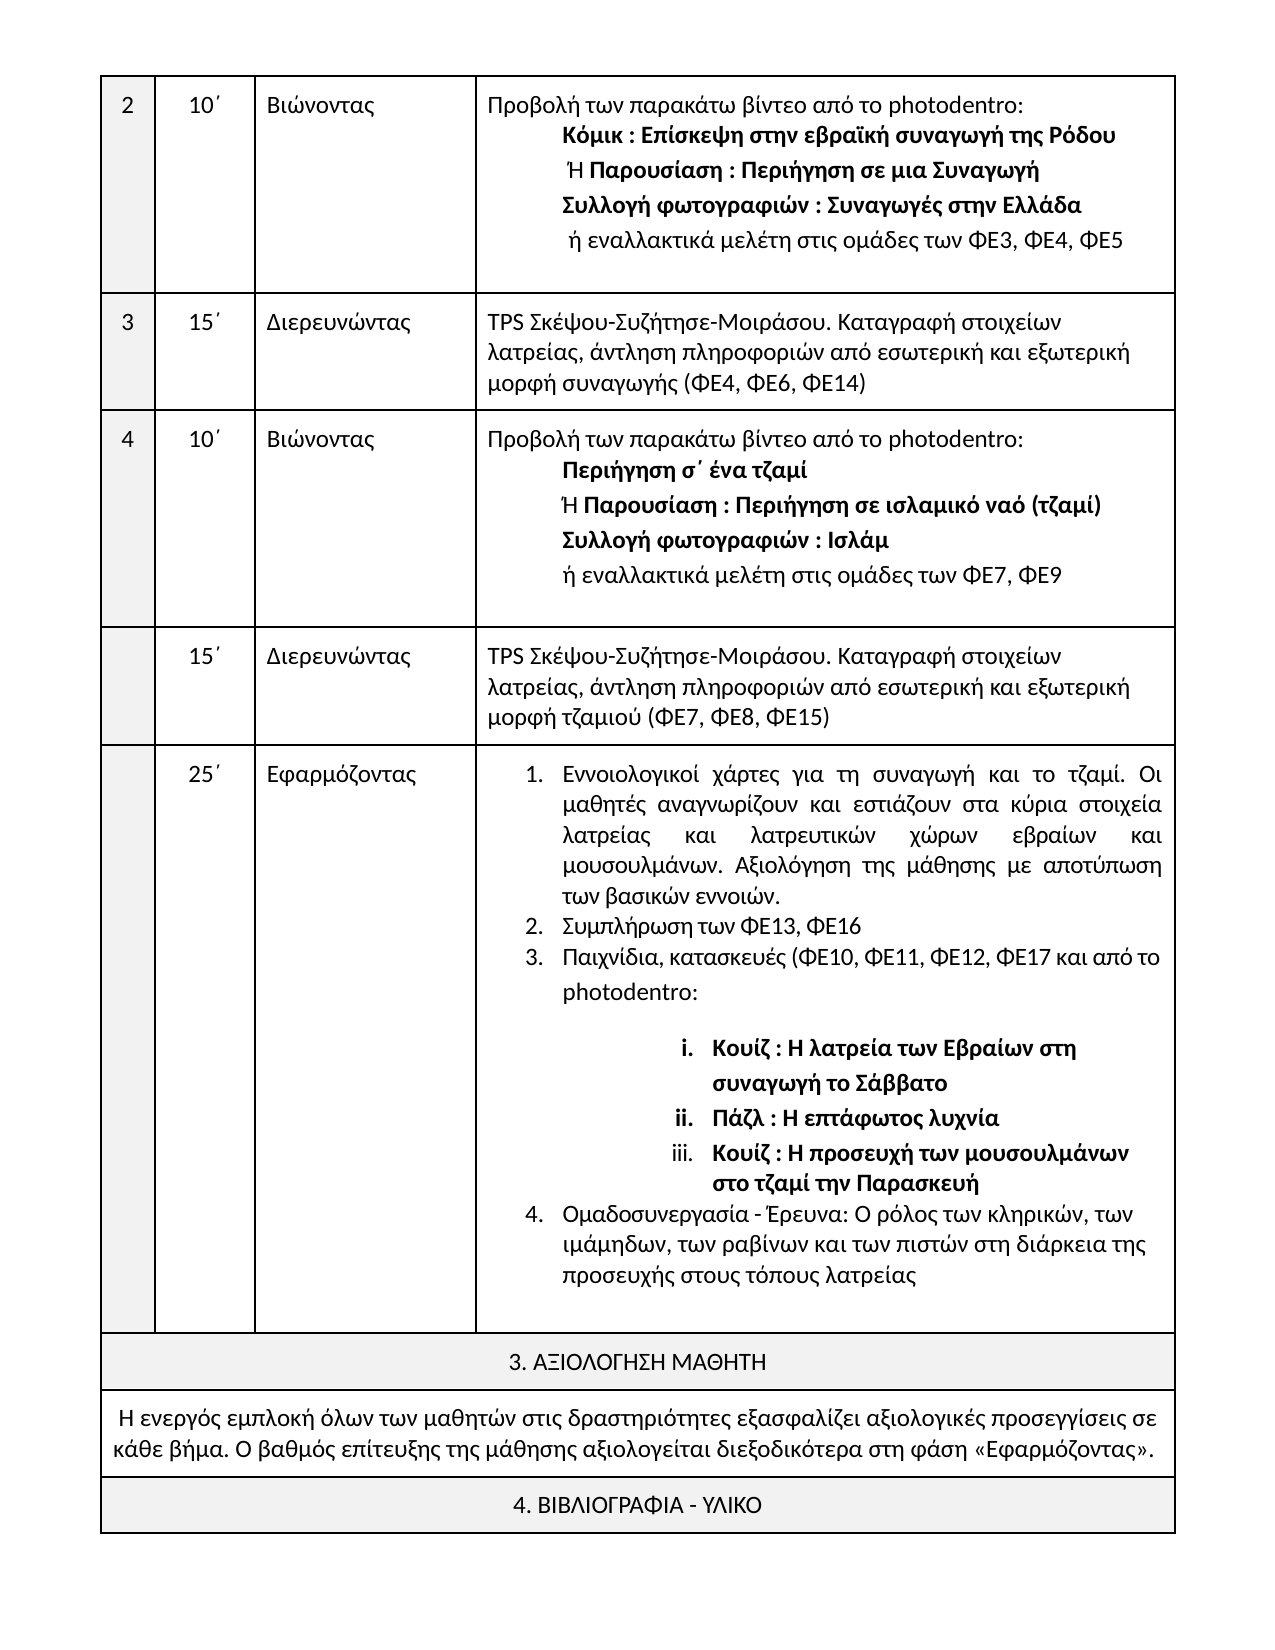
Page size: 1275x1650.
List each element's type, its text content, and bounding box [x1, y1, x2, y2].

table_cell 15΄ [156, 628, 254, 744]
table_cell Εφαρμόζοντας [256, 746, 475, 1332]
table_cell Προβολή των παρακάτω βίντεο από το photodentro: Περιήγηση σ΄ ένα τζαμί Ή Παρουσίαση : Περιήγηση σε ισλαμικό ναό (τζαμί) Συλλογή φωτογραφιών : Ισλάμ ή εναλλακτικά μελέτη στις ομάδες των ΦΕ7, ΦΕ9 [477, 411, 1174, 626]
table_cell 10΄ [156, 411, 254, 626]
table_cell Βιώνοντας [256, 411, 475, 626]
table_cell 15΄ [156, 294, 254, 409]
table_cell 25΄ [156, 746, 254, 1332]
table_cell Προβολή των παρακάτω βίντεο από το photodentro: Κόμικ : Επίσκεψη στην εβραϊκή συναγωγή της Ρόδου Ή Παρουσίαση : Περιήγηση σε μια Συναγωγή Συλλογή φωτογραφιών : Συναγωγές στην Ελλάδα ή εναλλακτικά μελέτη στις ομάδες των ΦΕ3, ΦΕ4, ΦΕ5 [477, 77, 1174, 292]
table_cell Βιώνοντας [256, 77, 475, 292]
table_cell Διερευνώντας [256, 294, 475, 409]
table_cell TPS Σκέψου-Συζήτησε-Μοιράσου. Καταγραφή στοιχείων λατρείας, άντληση πληροφοριών από εσωτερική και εξωτερική μορφή τζαμιού (ΦΕ7, ΦΕ8, ΦΕ15) [477, 628, 1174, 744]
table_cell Η ενεργός εμπλοκή όλων των μαθητών στις δραστηριότητες εξασφαλίζει αξιολογικές προσεγγίσεις σε κάθε βήμα. Ο βαθμός επίτευξης της μάθησης αξιολογείται διεξοδικότερα στη φάση «Εφαρμόζοντας». [102, 1391, 1174, 1476]
table_cell 10΄ [156, 77, 254, 292]
table_cell Εννοιολογικοί χάρτες για τη συναγωγή και το τζαμί. Οι μαθητές αναγνωρίζουν και εστιάζουν στα κύρια στοιχεία λατρείας και λατρευτικών χώρων εβραίων και μουσουλμάνων. Αξιολόγηση της μάθησης με αποτύπωση των βασικών εννοιών. Συμπλήρωση των ΦΕ13, ΦΕ16 Παιχνίδια, κατασκευές (ΦΕ10, ΦΕ11, ΦΕ12, ΦΕ17 και από το photodentro: Κουίζ : Η λατρεία των Εβραίων στη συναγωγή το Σάββατο Πάζλ : Η επτάφωτος λυχνία Κουίζ : Η προσευχή των μουσουλμάνων στο τζαμί την Παρασκευή Ομαδοσυνεργασία - Έρευνα: Ο ρόλος των κληρικών, των ιμάμηδων, των ραβίνων και των πιστών στη διάρκεια της προσευχής στους τόπους λατρείας [477, 746, 1174, 1332]
table_cell 3 [102, 294, 154, 409]
table_cell TPS Σκέψου-Συζήτησε-Μοιράσου. Καταγραφή στοιχείων λατρείας, άντληση πληροφοριών από εσωτερική και εξωτερική μορφή συναγωγής (ΦΕ4, ΦΕ6, ΦΕ14) [477, 294, 1174, 409]
table_cell [102, 628, 154, 744]
table_cell 4 [102, 411, 154, 626]
table_cell 3. ΑΞΙΟΛΟΓΗΣΗ ΜΑΘΗΤΗ [102, 1334, 1174, 1388]
table_cell Διερευνώντας [256, 628, 475, 744]
table_cell [102, 746, 154, 1332]
table_cell 4. ΒΙΒΛΙΟΓΡΑΦΙΑ - ΥΛΙΚΟ [102, 1478, 1174, 1532]
table_cell 2 [102, 77, 154, 292]
